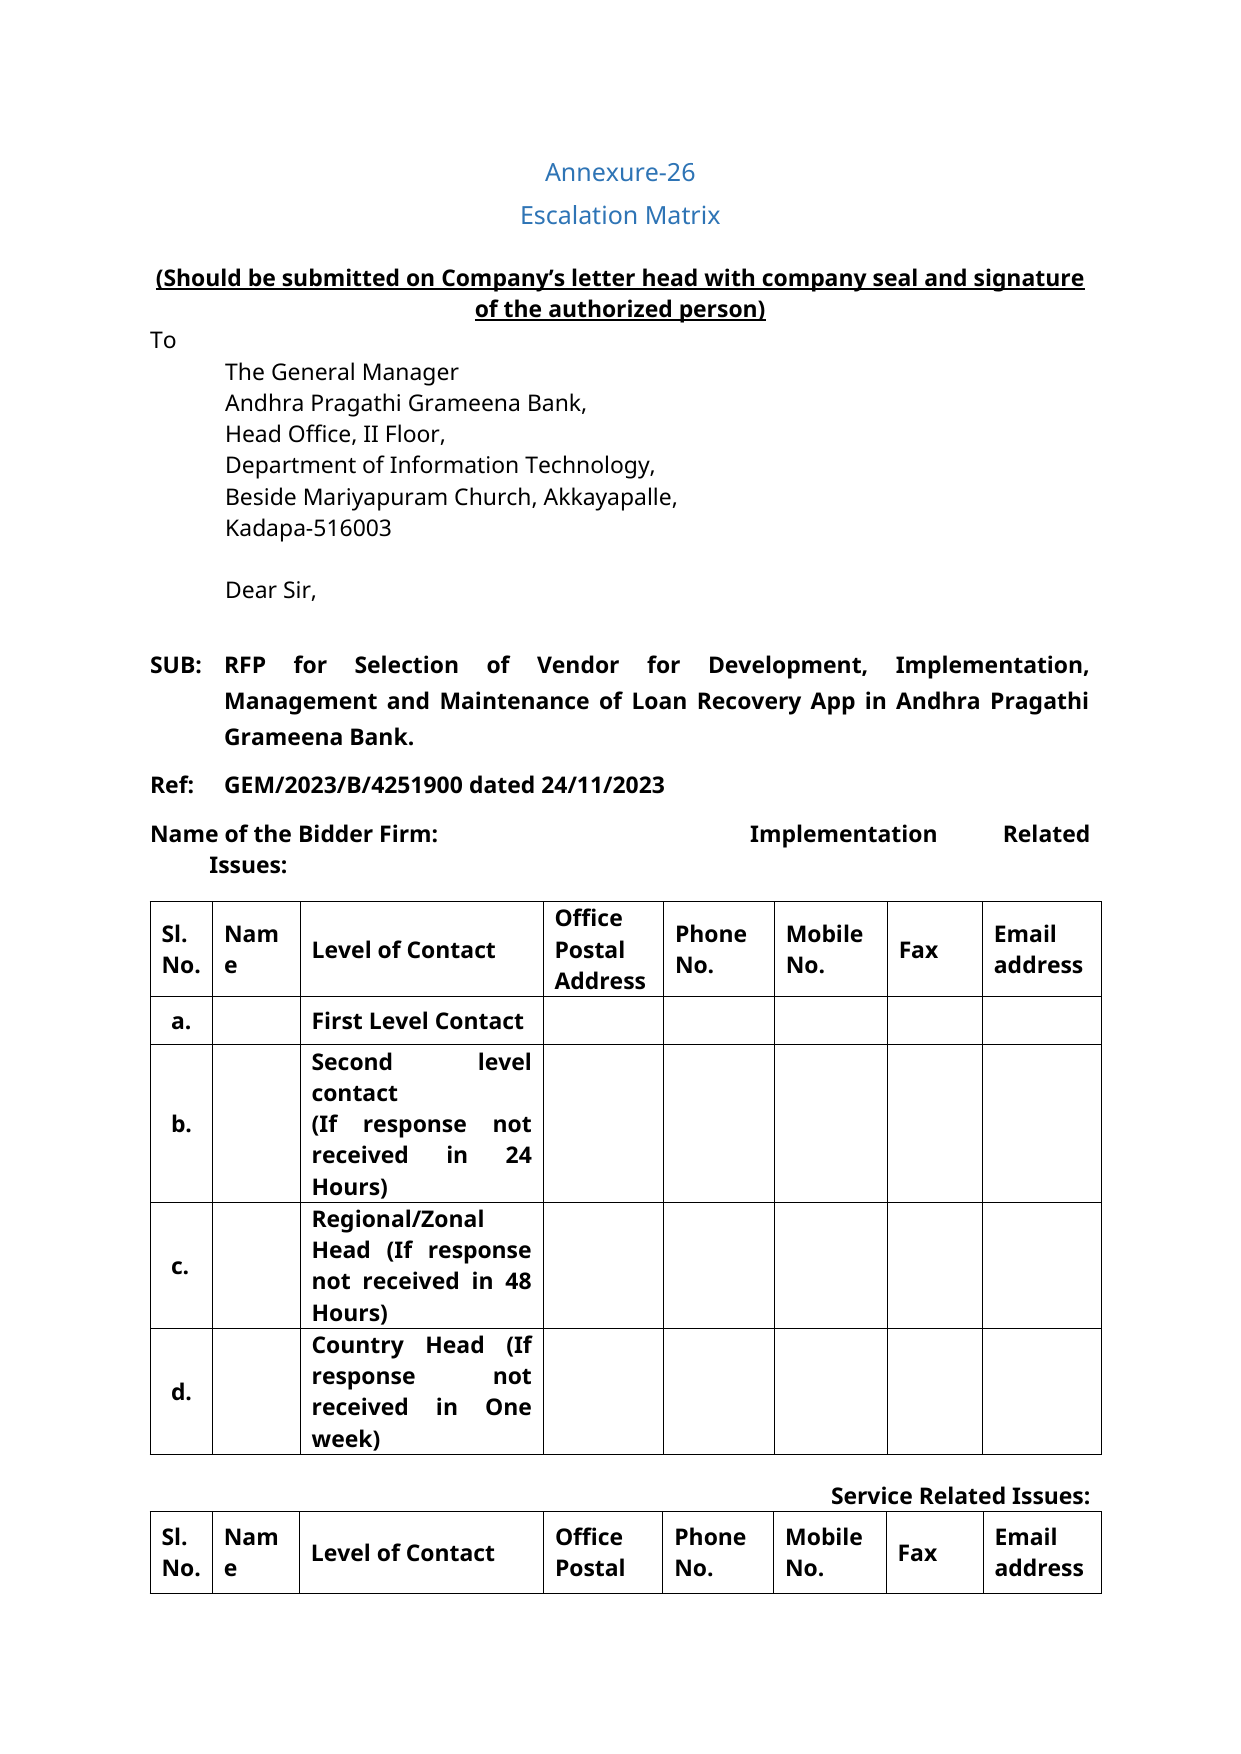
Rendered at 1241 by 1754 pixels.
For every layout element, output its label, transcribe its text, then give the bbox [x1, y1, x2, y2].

table_cell [983, 1045, 1101, 1202]
subtitle Escalation Matrix [150, 197, 1090, 232]
table_cell [544, 1329, 663, 1454]
table_header Email address [984, 1512, 1101, 1593]
table_header Level of Contact [301, 902, 543, 996]
table_header Name [213, 902, 300, 996]
table_cell [664, 997, 774, 1044]
table_cell [664, 1203, 774, 1328]
table_cell [544, 1203, 663, 1328]
table_header Sl. No. [151, 902, 212, 996]
table_cell [213, 1045, 300, 1202]
text Name of the Bidder Firm: Implementation Related Issues: [150, 818, 1090, 880]
table_header Phone No. [664, 902, 774, 996]
table_cell [888, 997, 982, 1044]
table_cell [888, 1045, 982, 1202]
table_cell [775, 1329, 887, 1454]
text Beside Mariyapuram Church, Akkayapalle, [225, 480, 1092, 512]
table_header Fax [887, 1512, 983, 1593]
table_cell First Level Contact [301, 997, 543, 1044]
table_cell [151, 1329, 212, 1454]
table_cell [151, 997, 212, 1044]
table_header Fax [888, 902, 982, 996]
text Head Office, II Floor, [225, 418, 1092, 449]
table_cell Regional/Zonal Head (If response not received in 48 Hours) [301, 1203, 543, 1328]
table_cell [664, 1329, 774, 1454]
subtitle Annexure-26 [150, 154, 1090, 188]
table_header Mobile No. [774, 1512, 886, 1593]
text Dear Sir, [225, 574, 1095, 605]
text To [150, 324, 1090, 355]
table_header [544, 1512, 662, 1593]
table_cell [775, 1203, 887, 1328]
table_cell [983, 997, 1101, 1044]
table_header Mobile No. [775, 902, 887, 996]
text SUB: RFP for Selection of Vendor for Development, Implementation, Management and Maintenance of Loan Recovery App in Andhra Pragathi Grameena Bank. [150, 649, 1090, 752]
table_cell [213, 1329, 300, 1454]
table_header Office Postal Address [544, 902, 663, 996]
table_cell Country Head (If response not received in One week) [301, 1329, 543, 1454]
table_cell [151, 1045, 212, 1202]
text Andhra Pragathi Grameena Bank, [225, 387, 1092, 418]
text (Should be submitted on Company’s letter head with company seal and signature of the authorized person) [150, 262, 1090, 324]
table_header Sl. No. [151, 1512, 212, 1593]
text Kadapa-516003 [225, 512, 1092, 543]
text Department of Information Technology, [225, 449, 1092, 480]
table_cell [983, 1329, 1101, 1454]
table_cell [775, 997, 887, 1044]
table_cell [888, 1329, 982, 1454]
table_header Phone No. [663, 1512, 773, 1593]
table_header Email address [983, 902, 1101, 996]
table_header Level of Contact [300, 1512, 543, 1593]
table_cell [213, 997, 300, 1044]
table_cell [664, 1045, 774, 1202]
table_cell [544, 1045, 663, 1202]
table_cell [888, 1203, 982, 1328]
table_cell Second level contact (If response not received in 24 Hours) [301, 1045, 543, 1202]
text Ref: GEM/2023/B/4251900 dated 24/11/2023 [150, 769, 1090, 801]
text The General Manager [225, 355, 1092, 387]
table_cell [544, 997, 663, 1044]
table_cell [983, 1203, 1101, 1328]
table_cell [151, 1203, 212, 1328]
table_cell [775, 1045, 887, 1202]
text Service Related Issues: [150, 1480, 1090, 1511]
table_cell [213, 1203, 300, 1328]
table_header Name [213, 1512, 299, 1593]
